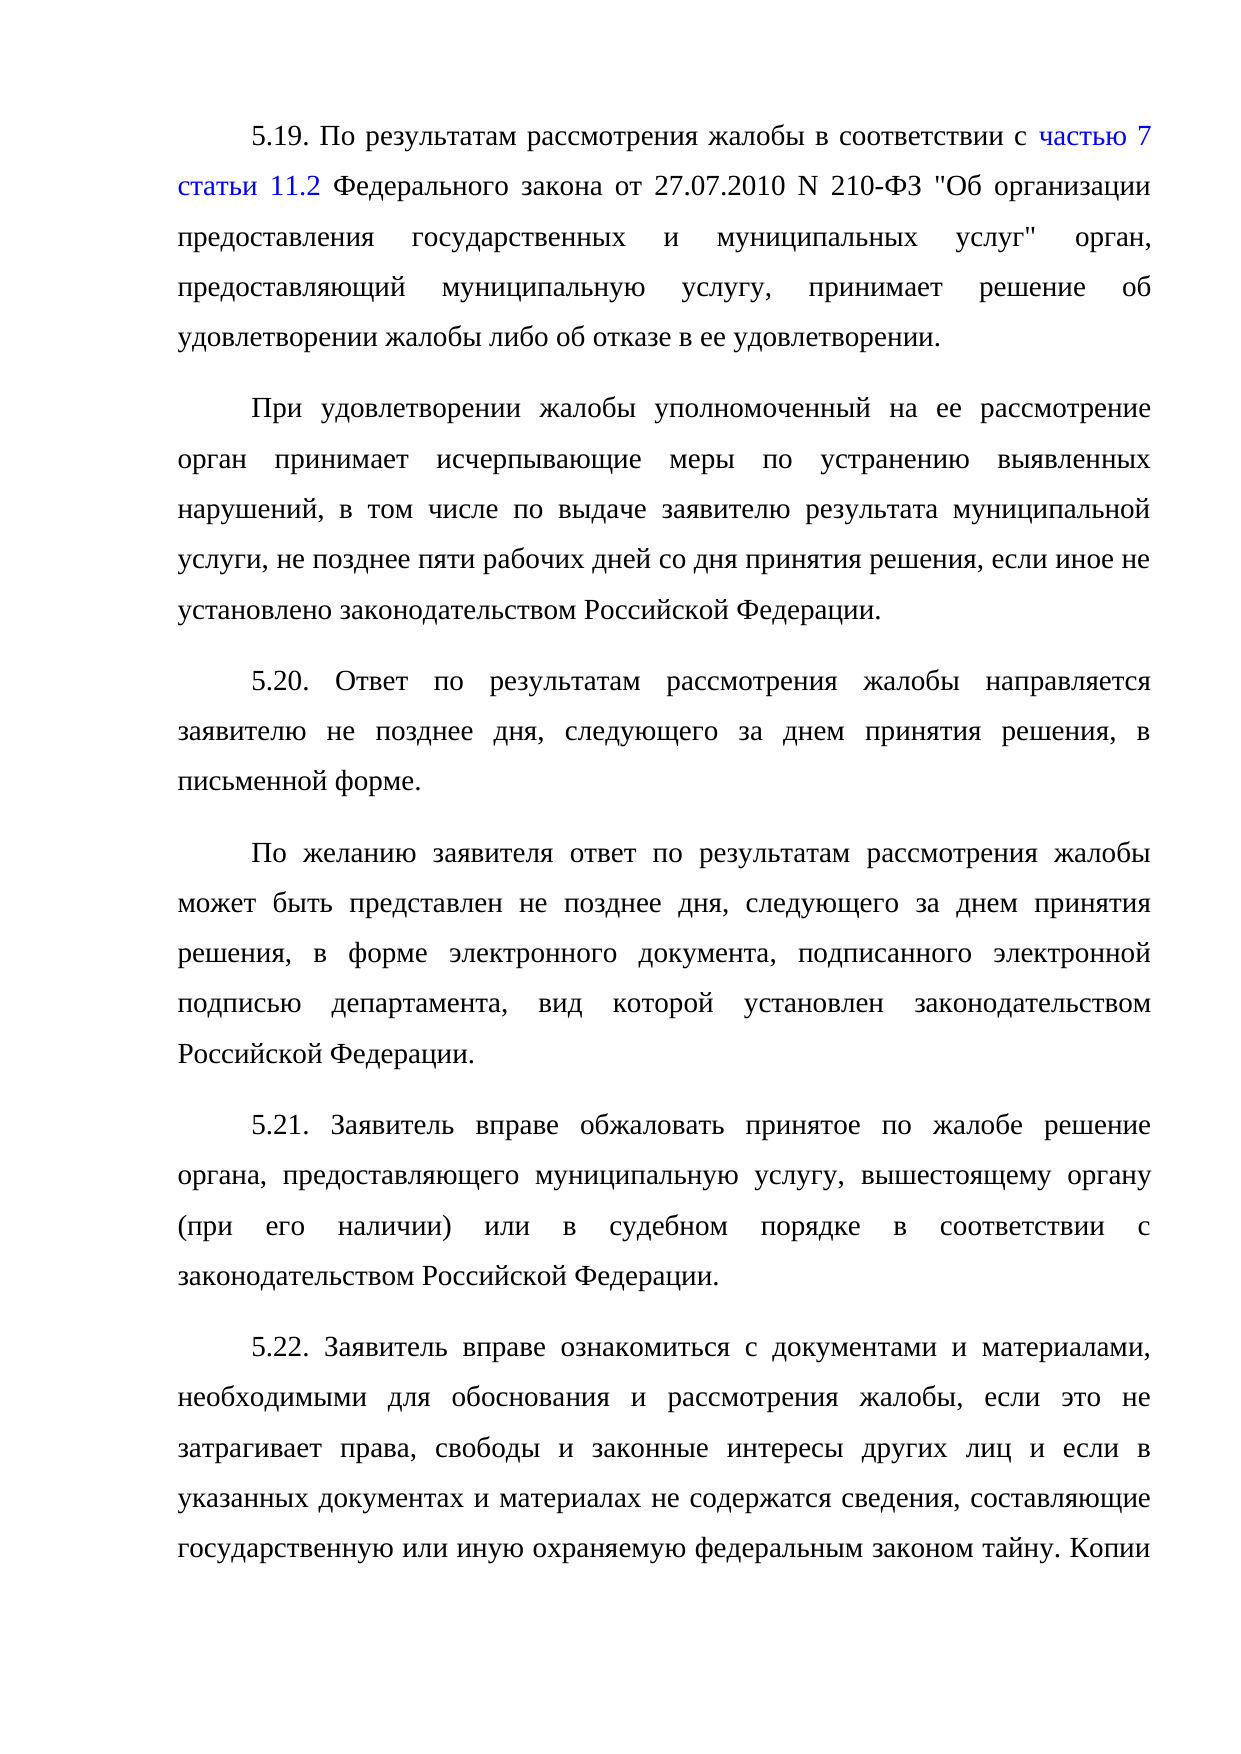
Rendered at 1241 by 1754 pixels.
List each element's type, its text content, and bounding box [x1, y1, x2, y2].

text 5.19. По результатам рассмотрения жалобы в соответствии с частью 7 статьи 11.2 Федерального закона от 27.07.2010 N 210-ФЗ "Об организации предоставления государственных и муниципальных услуг" орган, предоставляющий муниципальную услугу, принимает решение об удовлетворении жалобы либо об отказе в ее удовлетворении. [177, 118, 1152, 353]
text При удовлетворении жалобы уполномоченный на ее рассмотрение орган принимает исчерпывающие меры по устранению выявленных нарушений, в том числе по выдаче заявителю результата муниципальной услуги, не позднее пяти рабочих дней со дня принятия решения, если иное не установлено законодательством Российской Федерации. [177, 391, 1152, 625]
text По желанию заявителя ответ по результатам рассмотрения жалобы может быть представлен не позднее дня, следующего за днем принятия решения, в форме электронного документа, подписанного электронной подписью департамента, вид которой установлен законодательством Российской Федерации. [177, 835, 1152, 1069]
text 5.21. Заявитель вправе обжаловать принятое по жалобе решение органа, предоставляющего муниципальную услугу, вышестоящему органу (при его наличии) или в судебном порядке в соответствии с законодательством Российской Федерации. [177, 1107, 1152, 1292]
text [177, 1329, 1152, 1564]
text 5.20. Ответ по результатам рассмотрения жалобы направляется заявителю не позднее дня, следующего за днем принятия решения, в письменной форме. [177, 663, 1152, 797]
